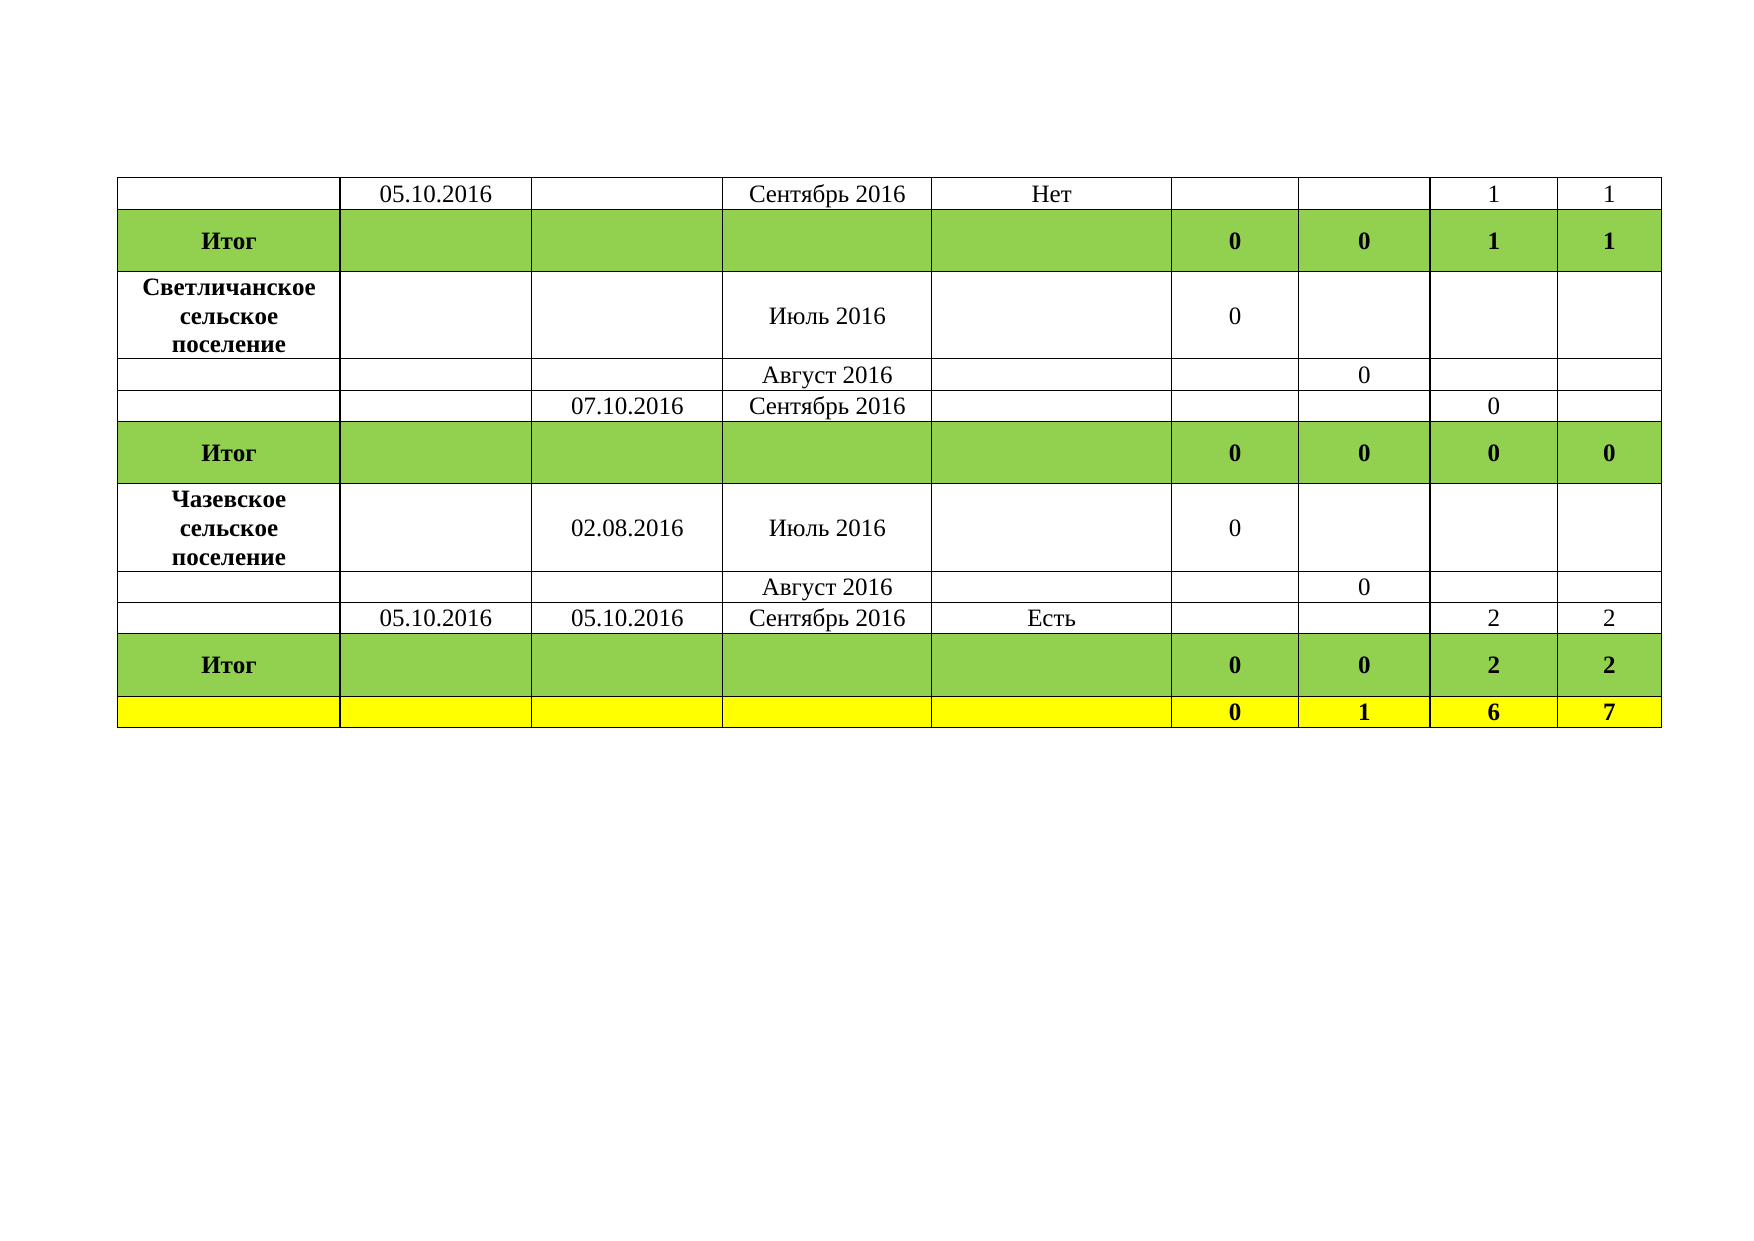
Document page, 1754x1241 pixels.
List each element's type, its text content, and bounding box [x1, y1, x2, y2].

table_cell [532, 359, 722, 389]
table_cell [118, 359, 339, 389]
table_cell [1558, 391, 1661, 421]
table_cell [1431, 572, 1557, 602]
table_cell [932, 272, 1171, 358]
table_cell Август 2016 [723, 572, 931, 602]
table_cell 0 [1299, 634, 1429, 696]
table_cell [932, 484, 1171, 571]
table_cell 1 [1558, 178, 1661, 208]
table_cell 02.08.2016 [532, 484, 722, 571]
table_cell 2 [1558, 603, 1661, 633]
table_cell [532, 178, 722, 208]
table_cell 0 [1172, 210, 1298, 271]
table_cell [1299, 178, 1429, 208]
table_cell Чазевское сельское поселение [118, 484, 339, 571]
table_cell [1172, 359, 1298, 389]
table_cell [341, 359, 531, 389]
table_cell [341, 634, 531, 696]
table_cell [723, 697, 931, 727]
table_cell 1 [1299, 697, 1429, 727]
table_cell 0 [1172, 484, 1298, 571]
table_cell 1 [1431, 210, 1557, 271]
table_cell Есть [932, 603, 1171, 633]
table_cell [1299, 272, 1429, 358]
table_cell [532, 634, 722, 696]
table_cell [1172, 603, 1298, 633]
table_cell Сентябрь 2016 [723, 603, 931, 633]
table_cell 0 [1172, 272, 1298, 358]
table_cell [1299, 603, 1429, 633]
table_cell [932, 359, 1171, 389]
table_cell [118, 391, 339, 421]
table_cell [1558, 359, 1661, 389]
table_cell 05.10.2016 [532, 603, 722, 633]
table_cell Август 2016 [723, 359, 931, 389]
table_cell 1 [1431, 178, 1557, 208]
table_cell [1299, 484, 1429, 571]
table_cell [532, 210, 722, 271]
table_cell [341, 572, 531, 602]
table_cell [341, 697, 531, 727]
table_cell [932, 210, 1171, 271]
table_cell [932, 391, 1171, 421]
table_cell [118, 178, 339, 208]
table_cell 0 [1558, 422, 1661, 483]
table_cell [1172, 178, 1298, 208]
table_cell Сентябрь 2016 [723, 178, 931, 208]
table_cell 7 [1558, 697, 1661, 727]
table_cell [341, 272, 531, 358]
table_cell 1 [1558, 210, 1661, 271]
table_cell [932, 572, 1171, 602]
table_cell [1558, 572, 1661, 602]
table_cell [341, 484, 531, 571]
table_cell Итог [118, 422, 339, 483]
table_cell [932, 422, 1171, 483]
table_cell 2 [1431, 603, 1557, 633]
table_cell [532, 422, 722, 483]
table_cell [932, 697, 1171, 727]
table_cell [1172, 572, 1298, 602]
table_cell 0 [1299, 422, 1429, 483]
table_cell [532, 697, 722, 727]
table_cell 0 [1299, 359, 1429, 389]
table_cell 0 [1172, 422, 1298, 483]
table_cell [1431, 359, 1557, 389]
table_cell 2 [1431, 634, 1557, 696]
table_cell [341, 391, 531, 421]
table_cell Светличанское сельское поселение [118, 272, 339, 358]
table_cell 0 [1431, 422, 1557, 483]
table_cell Итог [118, 210, 339, 271]
table_cell 2 [1558, 634, 1661, 696]
table_cell [1558, 272, 1661, 358]
table_cell 0 [1172, 697, 1298, 727]
table_cell Июль 2016 [723, 272, 931, 358]
table_cell 05.10.2016 [341, 178, 531, 208]
table_cell [1299, 391, 1429, 421]
table_cell [723, 422, 931, 483]
table_cell Июль 2016 [723, 484, 931, 571]
table_cell [532, 572, 722, 602]
table_cell [723, 210, 931, 271]
table_cell [932, 634, 1171, 696]
table_cell [723, 634, 931, 696]
table_cell 0 [1431, 391, 1557, 421]
table_cell [118, 603, 339, 633]
table_cell [1431, 272, 1557, 358]
table_cell [1431, 484, 1557, 571]
table_cell Сентябрь 2016 [723, 391, 931, 421]
table_cell 0 [1299, 572, 1429, 602]
table_cell [341, 210, 531, 271]
table_cell Итог [118, 634, 339, 696]
table_cell 0 [1172, 634, 1298, 696]
table_cell [532, 272, 722, 358]
table_cell 0 [1299, 210, 1429, 271]
table_cell [1558, 484, 1661, 571]
table_cell 07.10.2016 [532, 391, 722, 421]
table_cell 05.10.2016 [341, 603, 531, 633]
table_cell [118, 697, 339, 727]
table_cell [1172, 391, 1298, 421]
table_cell Нет [932, 178, 1171, 208]
table_cell [341, 422, 531, 483]
table_cell [118, 572, 339, 602]
table_cell 6 [1431, 697, 1557, 727]
